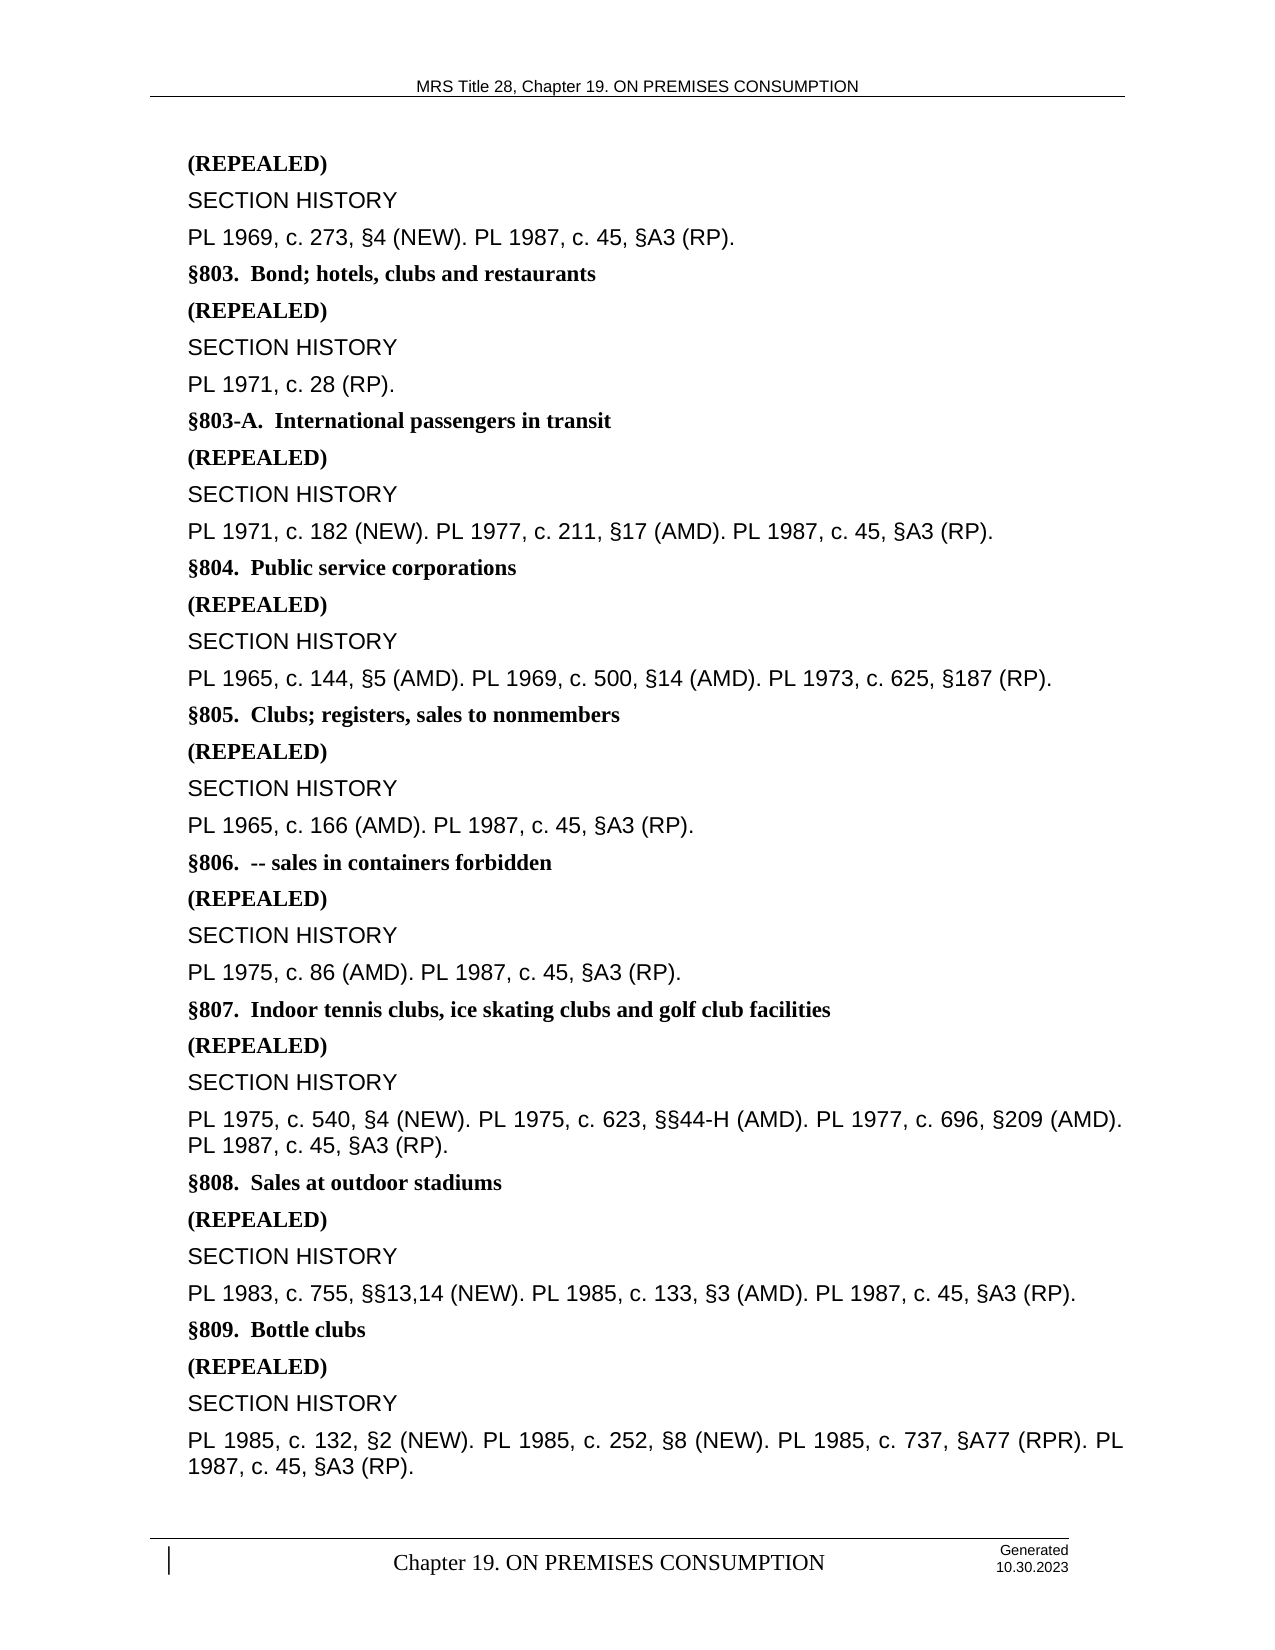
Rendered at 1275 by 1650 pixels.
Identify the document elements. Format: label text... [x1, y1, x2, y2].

text §805. Clubs; registers, sales to nonmembers [187, 702, 1125, 728]
text PL 1971, c. 28 (RP). [187, 371, 1125, 397]
text (REPEALED) [187, 150, 1125, 176]
text SECTION HISTORY [187, 628, 1125, 654]
text (REPEALED) [187, 297, 1125, 323]
text SECTION HISTORY [187, 334, 1125, 360]
text SECTION HISTORY [187, 1390, 1125, 1416]
text PL 1975, c. 540, §4 (NEW). PL 1975, c. 623, §§44-H (AMD). PL 1977, c. 696, §209 (AMD). PL 1987, c. 45, §A3 (RP). [187, 1106, 1125, 1159]
text SECTION HISTORY [187, 1069, 1125, 1096]
text SECTION HISTORY [187, 1243, 1125, 1269]
text §803-A. International passengers in transit [187, 407, 1125, 434]
text PL 1969, c. 273, §4 (NEW). PL 1987, c. 45, §A3 (RP). [187, 223, 1125, 250]
text §806. -- sales in containers forbidden [187, 849, 1125, 875]
text §804. Public service corporations [187, 554, 1125, 581]
text (REPEALED) [187, 1353, 1125, 1379]
text PL 1983, c. 755, §§13,14 (NEW). PL 1985, c. 133, §3 (AMD). PL 1987, c. 45, §A3 (RP). [187, 1279, 1125, 1306]
text PL 1965, c. 166 (AMD). PL 1987, c. 45, §A3 (RP). [187, 812, 1125, 838]
text SECTION HISTORY [187, 922, 1125, 948]
text (REPEALED) [187, 885, 1125, 912]
text §809. Bottle clubs [187, 1316, 1125, 1343]
text §808. Sales at outdoor stadiums [187, 1169, 1125, 1196]
text PL 1965, c. 144, §5 (AMD). PL 1969, c. 500, §14 (AMD). PL 1973, c. 625, §187 (RP). [187, 665, 1125, 691]
text SECTION HISTORY [187, 775, 1125, 801]
text §803. Bond; hotels, clubs and restaurants [187, 260, 1125, 287]
text (REPEALED) [187, 591, 1125, 618]
text (REPEALED) [187, 1032, 1125, 1059]
text PL 1975, c. 86 (AMD). PL 1987, c. 45, §A3 (RP). [187, 959, 1125, 985]
text SECTION HISTORY [187, 187, 1125, 213]
text SECTION HISTORY [187, 481, 1125, 507]
text (REPEALED) [187, 1206, 1125, 1232]
text PL 1971, c. 182 (NEW). PL 1977, c. 211, §17 (AMD). PL 1987, c. 45, §A3 (RP). [187, 518, 1125, 544]
text PL 1985, c. 132, §2 (NEW). PL 1985, c. 252, §8 (NEW). PL 1985, c. 737, §A77 (RPR). PL 1987, c. 45, §A3 (RP). [187, 1427, 1125, 1479]
text (REPEALED) [187, 444, 1125, 471]
text §807. Indoor tennis clubs, ice skating clubs and golf club facilities [187, 996, 1125, 1022]
text (REPEALED) [187, 738, 1125, 765]
